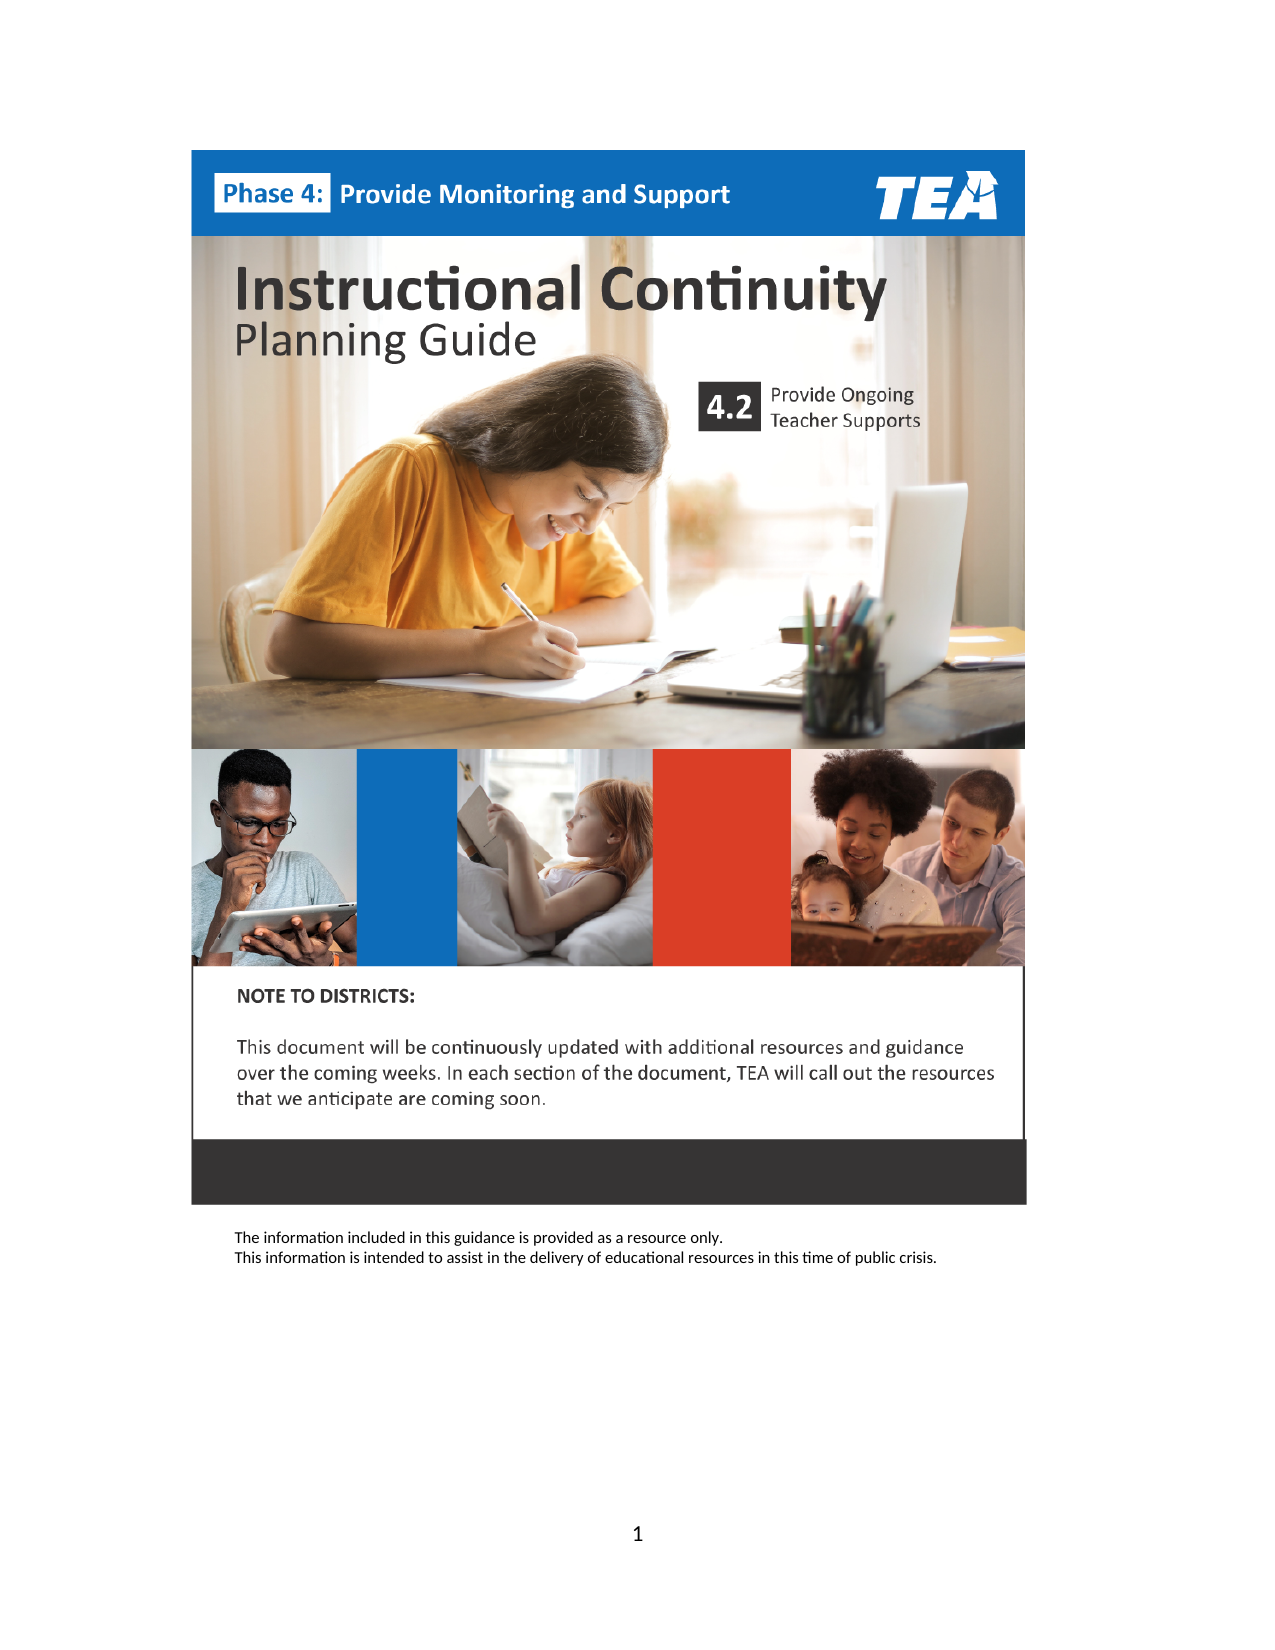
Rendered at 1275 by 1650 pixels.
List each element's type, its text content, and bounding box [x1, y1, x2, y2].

picture [150, 150, 1125, 1205]
text This information is intended to assist in the delivery of educational resources in this time of public crisis. [234, 1247, 1125, 1267]
text The information included in this guidance is provided as a resource only. [234, 1227, 1125, 1247]
